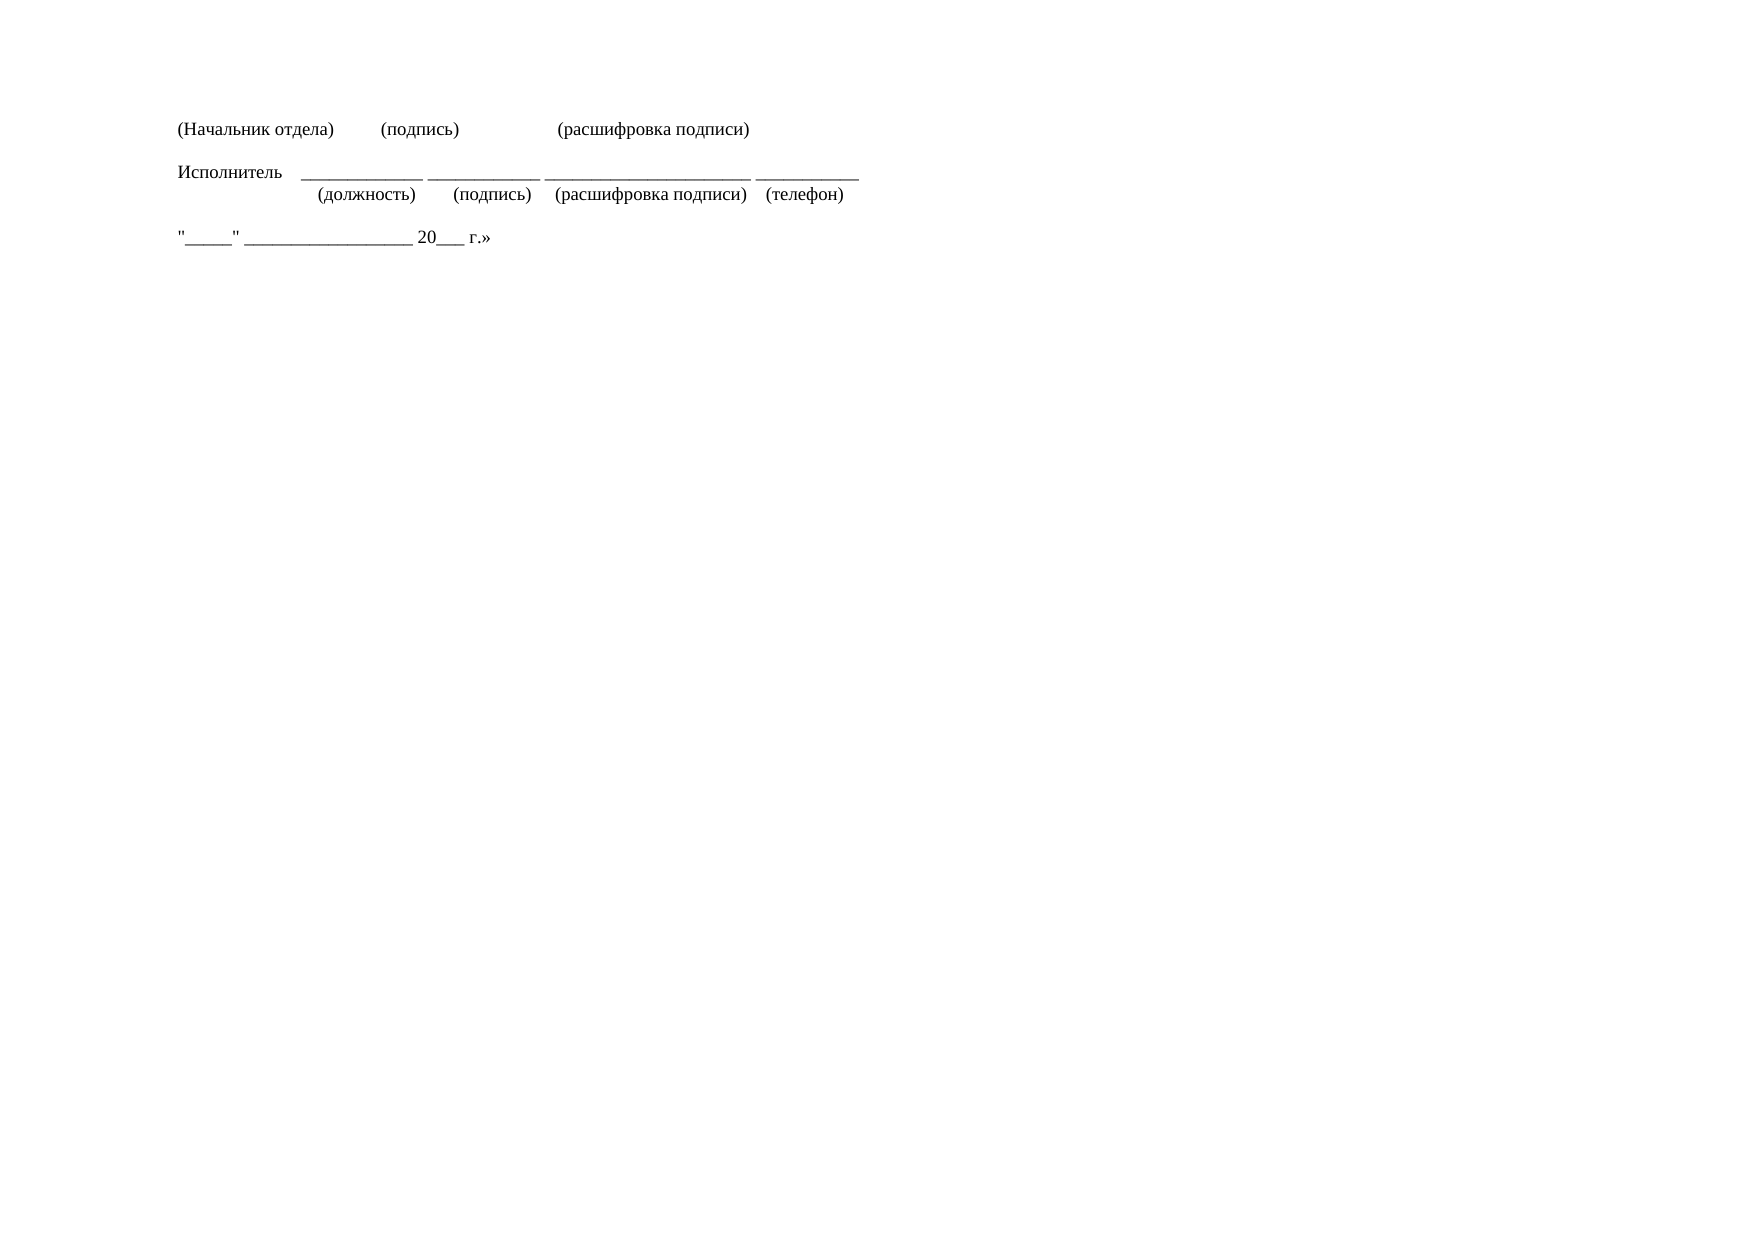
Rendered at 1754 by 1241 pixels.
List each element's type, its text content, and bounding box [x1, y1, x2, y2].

text (должность) (подпись) (расшифровка подписи) (телефон) [177, 183, 1665, 204]
text Исполнитель _____________ ____________ ______________________ ___________ [177, 161, 1665, 183]
text "_____" __________________ 20___ г.» [177, 226, 1665, 247]
text (Начальник отдела) (подпись) (расшифровка подписи) [177, 118, 1665, 140]
